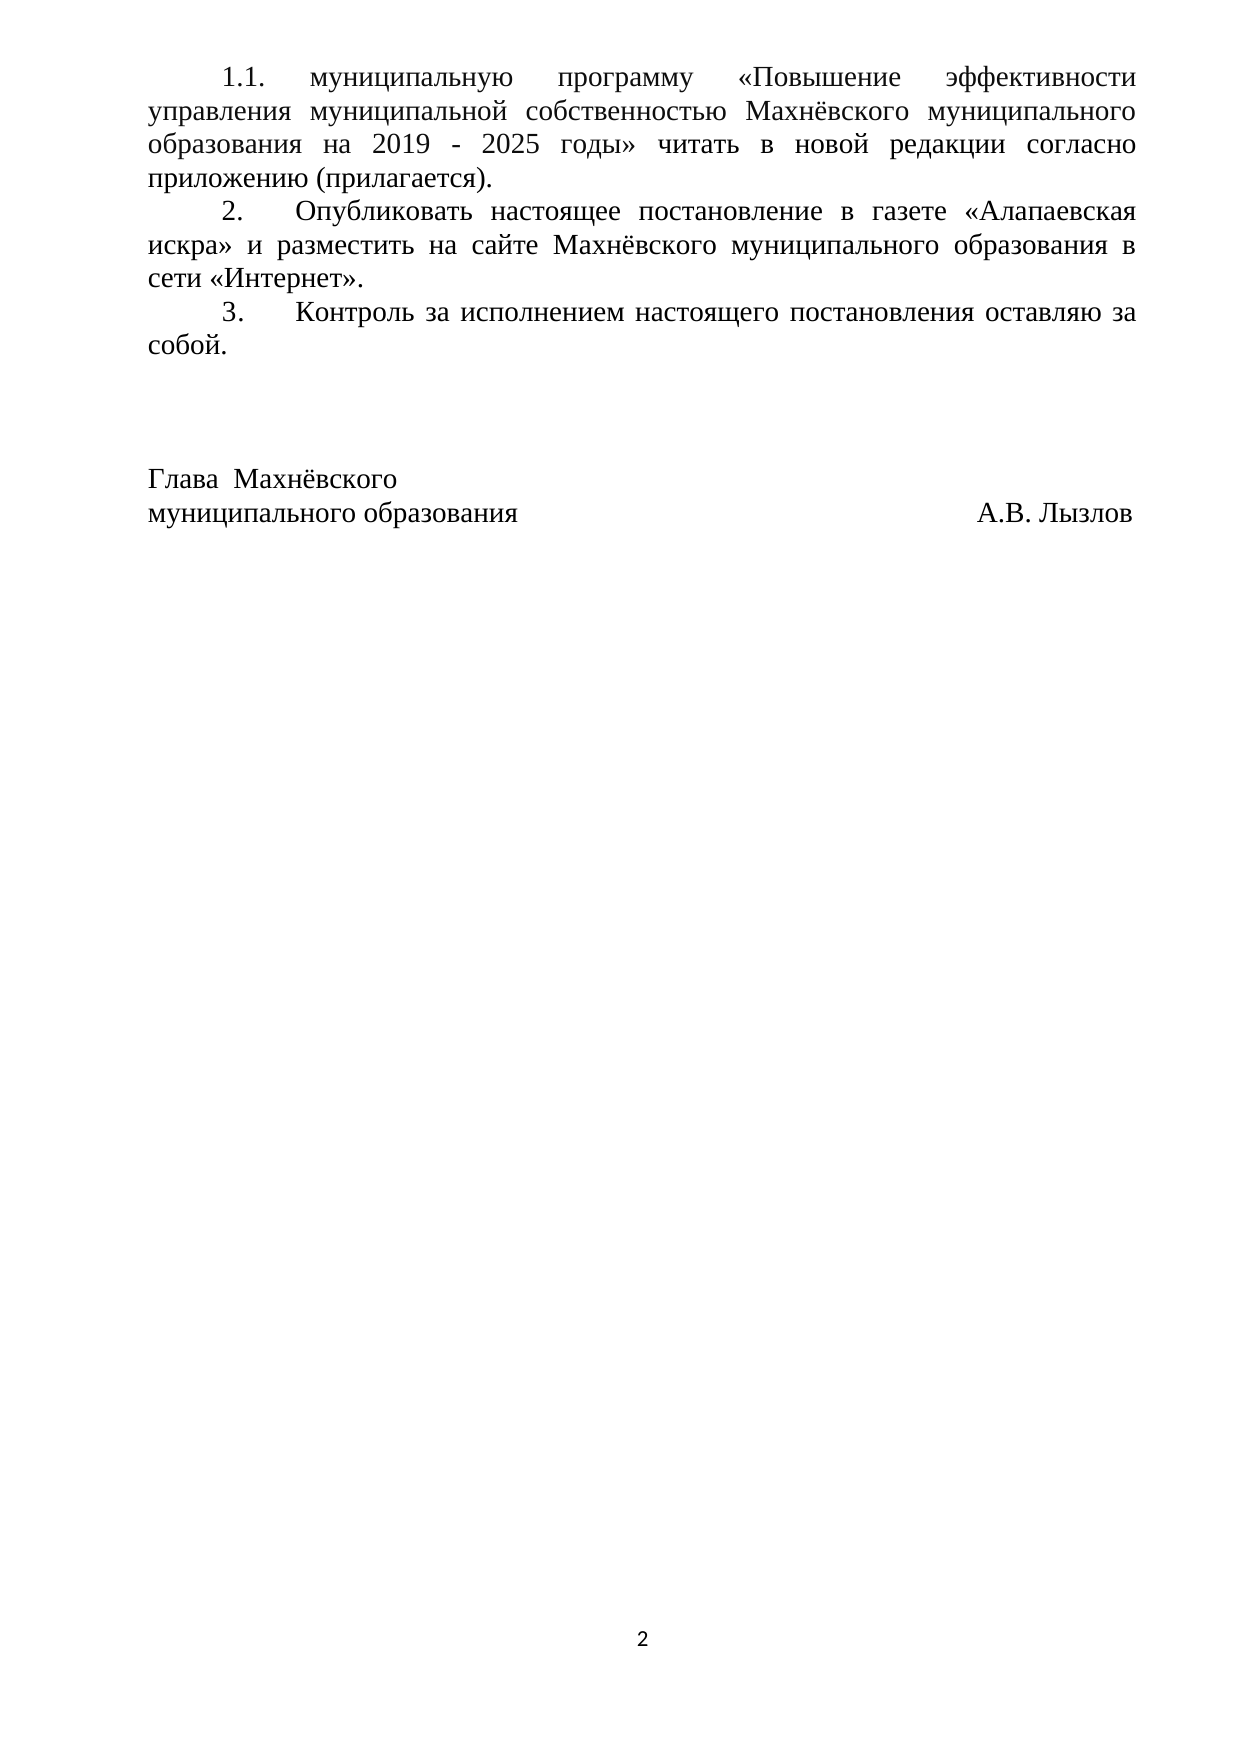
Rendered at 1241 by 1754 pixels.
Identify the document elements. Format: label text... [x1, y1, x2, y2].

list Глава Махнёвского [148, 462, 1137, 495]
text 1.1. муниципальную программу «Повышение эффективности управления муниципальной собственностью Махнёвского муниципального образования на 2019 - 2025 годы» читать в новой редакции согласно приложению (прилагается). [148, 59, 1137, 193]
text 2. Опубликовать настоящее постановление в газете «Алапаевская искра» и разместить на сайте Махнёвского муниципального образования в сети «Интернет». [148, 193, 1137, 294]
text 3. Контроль за исполнением настоящего постановления оставляю за собой. [148, 294, 1137, 361]
list муниципального образования А.В. Лызлов [148, 495, 1137, 529]
